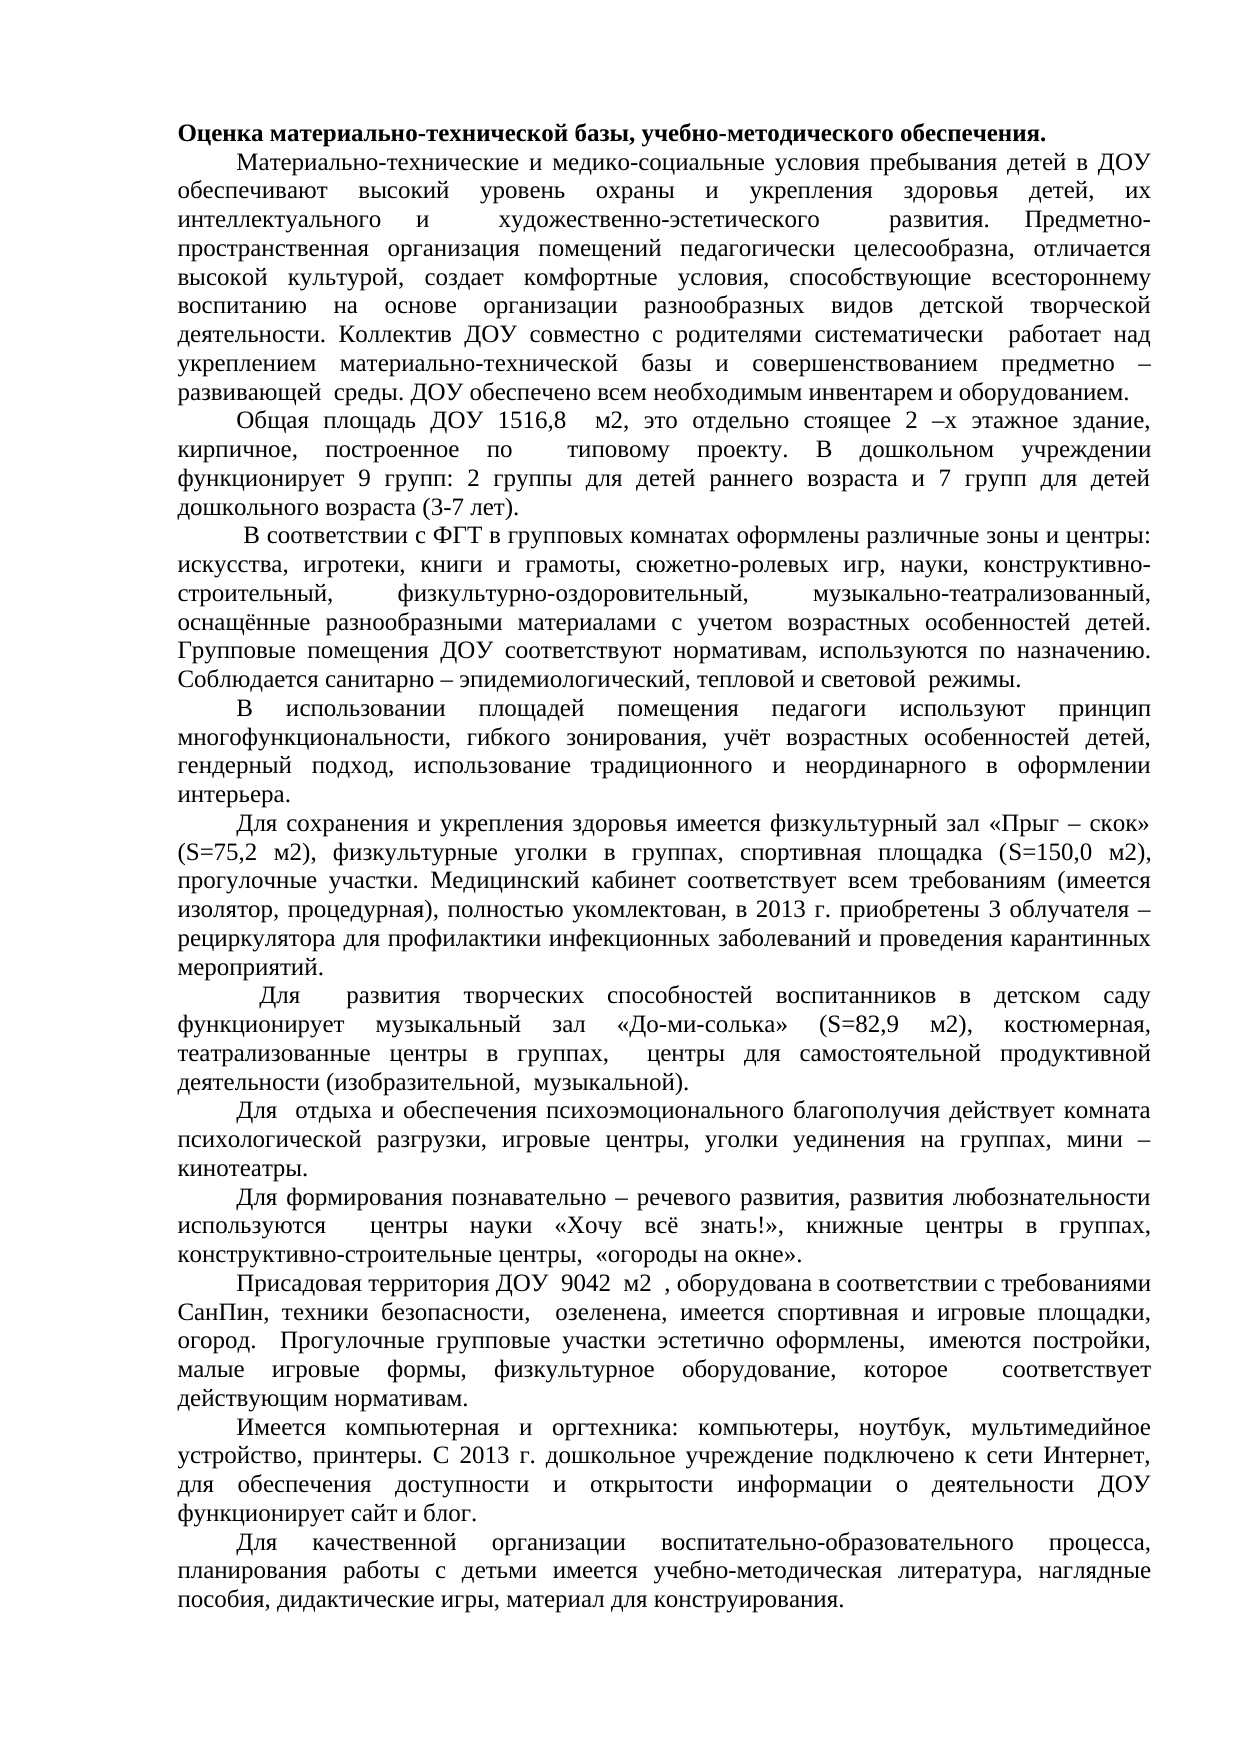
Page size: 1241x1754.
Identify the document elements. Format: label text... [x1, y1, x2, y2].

text Для развития творческих способностей воспитанников в детском саду функционирует музыкальный зал «До-ми-солька» (S=82,9 м2), костюмерная, театрализованные центры в группах, центры для самостоятельной продуктивной деятельности (изобразительной, музыкальной). [177, 981, 1152, 1096]
text Материально-технические и медико-социальные условия пребывания детей в ДОУ обеспечивают высокий уровень охраны и укрепления здоровья детей, их интеллектуального и художественно-эстетического развития. Предметно-пространственная организация помещений педагогически целесообразна, отличается высокой культурой, создает комфортные условия, способствующие всестороннему воспитанию на основе организации разнообразных видов детской творческой деятельности. Коллектив ДОУ совместно с родителями систематически работает над укреплением материально-технической базы и совершенствованием предметно – развивающей среды. ДОУ обеспечено всем необходимым инвентарем и оборудованием. [177, 147, 1152, 406]
text Имеется компьютерная и оргтехника: компьютеры, ноутбук, мультимедийное устройство, принтеры. С 2013 г. дошкольное учреждение подключено к сети Интернет, для обеспечения доступности и открытости информации о деятельности ДОУ функционирует сайт и блог. [177, 1412, 1152, 1527]
text В использовании площадей помещения педагоги используют принцип многофункциональности, гибкого зонирования, учёт возрастных особенностей детей, гендерный подход, использование традиционного и неординарного в оформлении интерьера. [177, 693, 1152, 808]
text Оценка материально-технической базы, учебно-методического обеспечения. [177, 118, 1152, 147]
text Присадовая территория ДОУ 9042 м2 , оборудована в соответствии с требованиями СанПин, техники безопасности, озеленена, имеется спортивная и игровые площадки, огород. Прогулочные групповые участки эстетично оформлены, имеются постройки, малые игровые формы, физкультурное оборудование, которое соответствует действующим нормативам. [177, 1268, 1152, 1412]
text Для формирования познавательно – речевого развития, развития любознательности используются центры науки «Хочу всё знать!», книжные центры в группах, конструктивно-строительные центры, «огороды на окне». [177, 1182, 1152, 1268]
text Общая площадь ДОУ 1516,8 м2, это отдельно стоящее 2 –х этажное здание, кирпичное, построенное по типовому проекту. В дошкольном учреждении функционирует 9 групп: 2 группы для детей раннего возраста и 7 групп для детей дошкольного возраста (3-7 лет). [177, 406, 1152, 521]
text В соответствии с ФГТ в групповых комнатах оформлены различные зоны и центры: искусства, игротеки, книги и грамоты, сюжетно-ролевых игр, науки, конструктивно-строительный, физкультурно-оздоровительный, музыкально-театрализованный, оснащённые разнообразными материалами с учетом возрастных особенностей детей. Групповые помещения ДОУ соответствуют нормативам, используются по назначению. Соблюдается санитарно – эпидемиологический, тепловой и световой режимы. [177, 521, 1152, 693]
text Для сохранения и укрепления здоровья имеется физкультурный зал «Прыг – скок» (S=75,2 м2), физкультурные уголки в группах, спортивная площадка (S=150,0 м2), прогулочные участки. Медицинский кабинет соответствует всем требованиям (имеется изолятор, процедурная), полностью укомлектован, в 2013 г. приобретены 3 облучателя –рециркулятора для профилактики инфекционных заболеваний и проведения карантинных мероприятий. [177, 808, 1152, 981]
text Для качественной организации воспитательно-образовательного процесса, планирования работы с детьми имеется учебно-методическая литература, наглядные пособия, дидактические игры, материал для конструирования. [177, 1527, 1152, 1613]
text Для отдыха и обеспечения психоэмоционального благополучия действует комната психологической разгрузки, игровые центры, уголки уединения на группах, мини – кинотеатры. [177, 1096, 1152, 1182]
